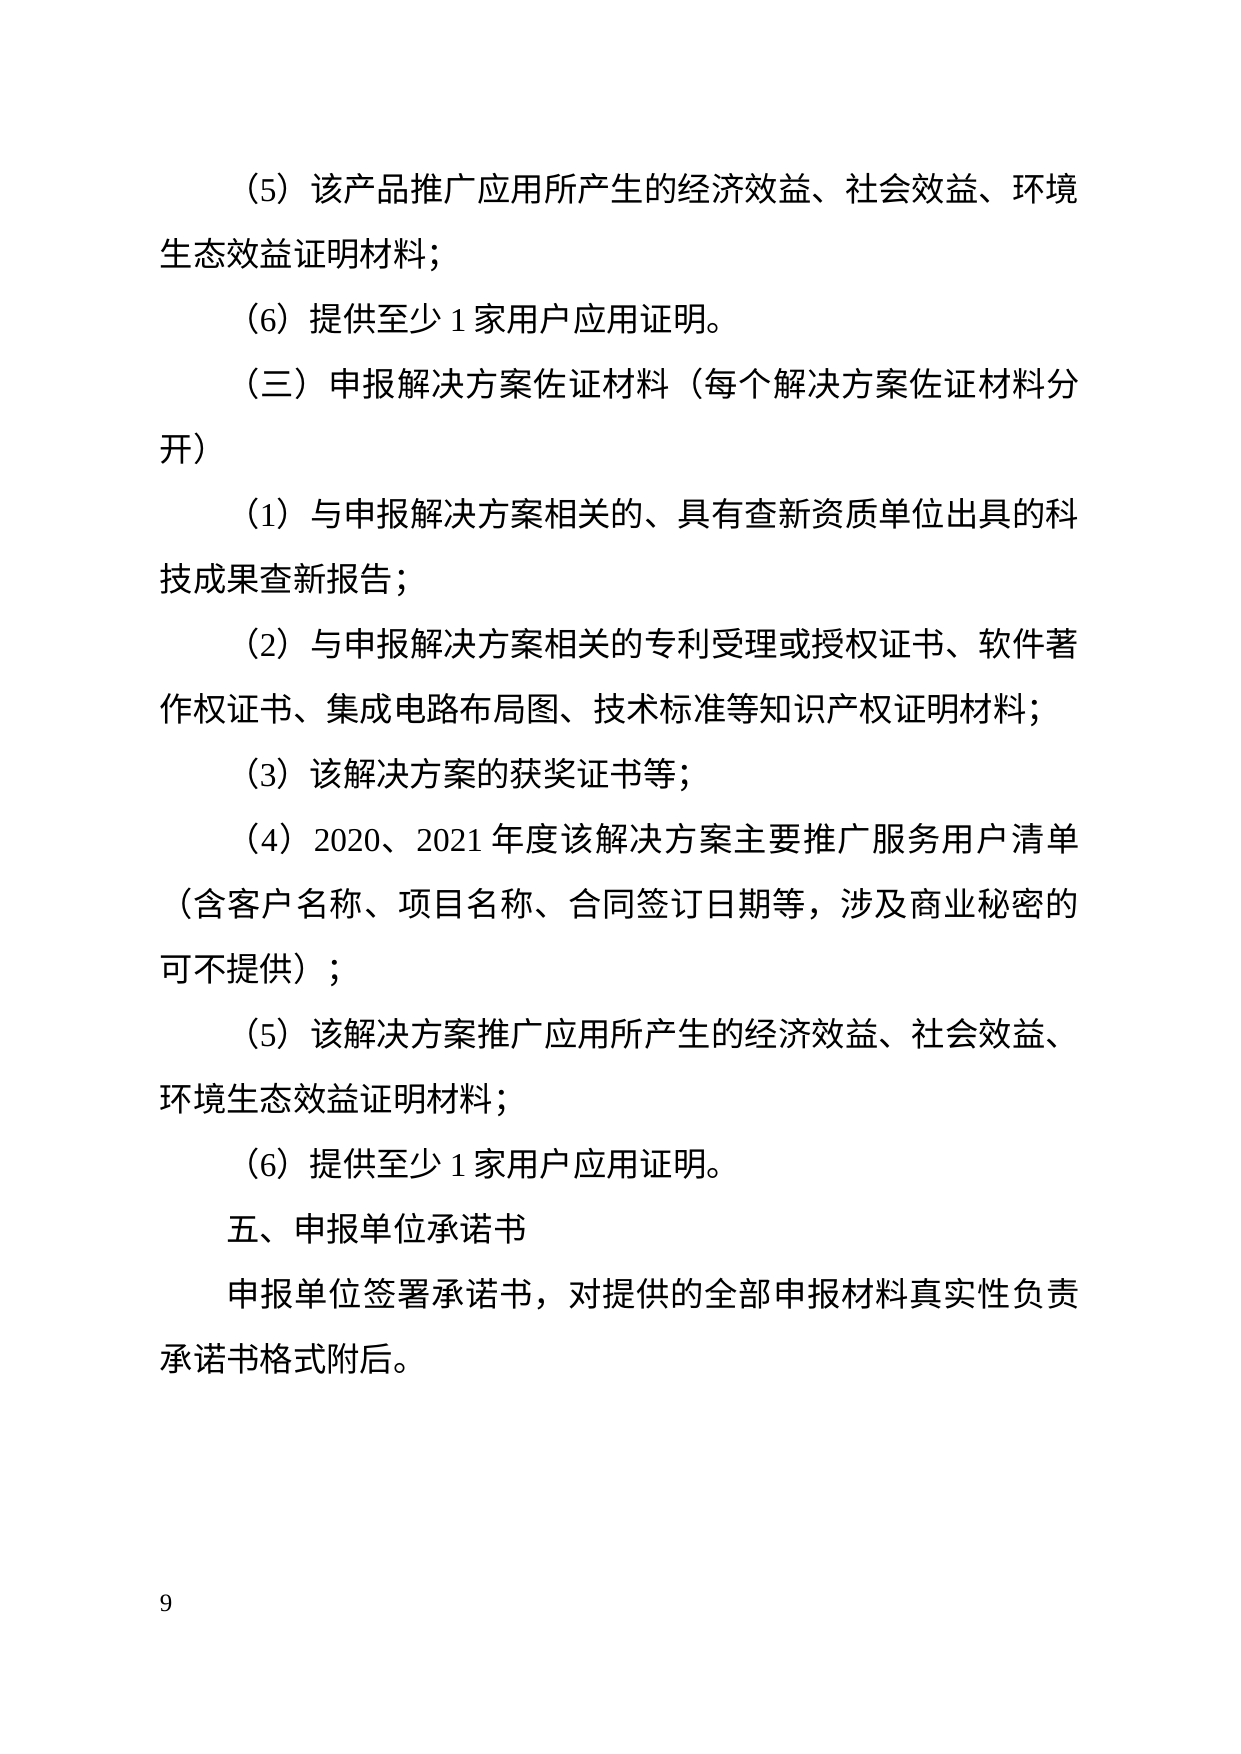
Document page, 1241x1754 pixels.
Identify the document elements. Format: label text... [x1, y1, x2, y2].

text 申报单位签署承诺书，对提供的全部申报材料真实性负责，承诺书格式附后。 [159, 1259, 1081, 1389]
text （2）与申报解决方案相关的专利受理或授权证书、软件著作权证书、集成电路布局图、技术标准等知识产权证明材料； [159, 609, 1081, 739]
subtitle （三）申报解决方案佐证材料（每个解决方案佐证材料分开） [159, 349, 1081, 479]
text 五、申报单位承诺书 [159, 1194, 1081, 1259]
text （5）该解决方案推广应用所产生的经济效益、社会效益、环境生态效益证明材料； [159, 999, 1081, 1129]
text （4）2020、2021年度该解决方案主要推广服务用户清单（含客户名称、项目名称、合同签订日期等，涉及商业秘密的可不提供）； [159, 804, 1081, 999]
text （5）该产品推广应用所产生的经济效益、社会效益、环境生态效益证明材料； [159, 154, 1081, 284]
text （6）提供至少1家用户应用证明。 [159, 1129, 1081, 1194]
text （3）该解决方案的获奖证书等； [159, 739, 1081, 804]
text （6）提供至少1家用户应用证明。 [159, 284, 1081, 349]
text （1）与申报解决方案相关的、具有查新资质单位出具的科技成果查新报告； [159, 479, 1081, 609]
